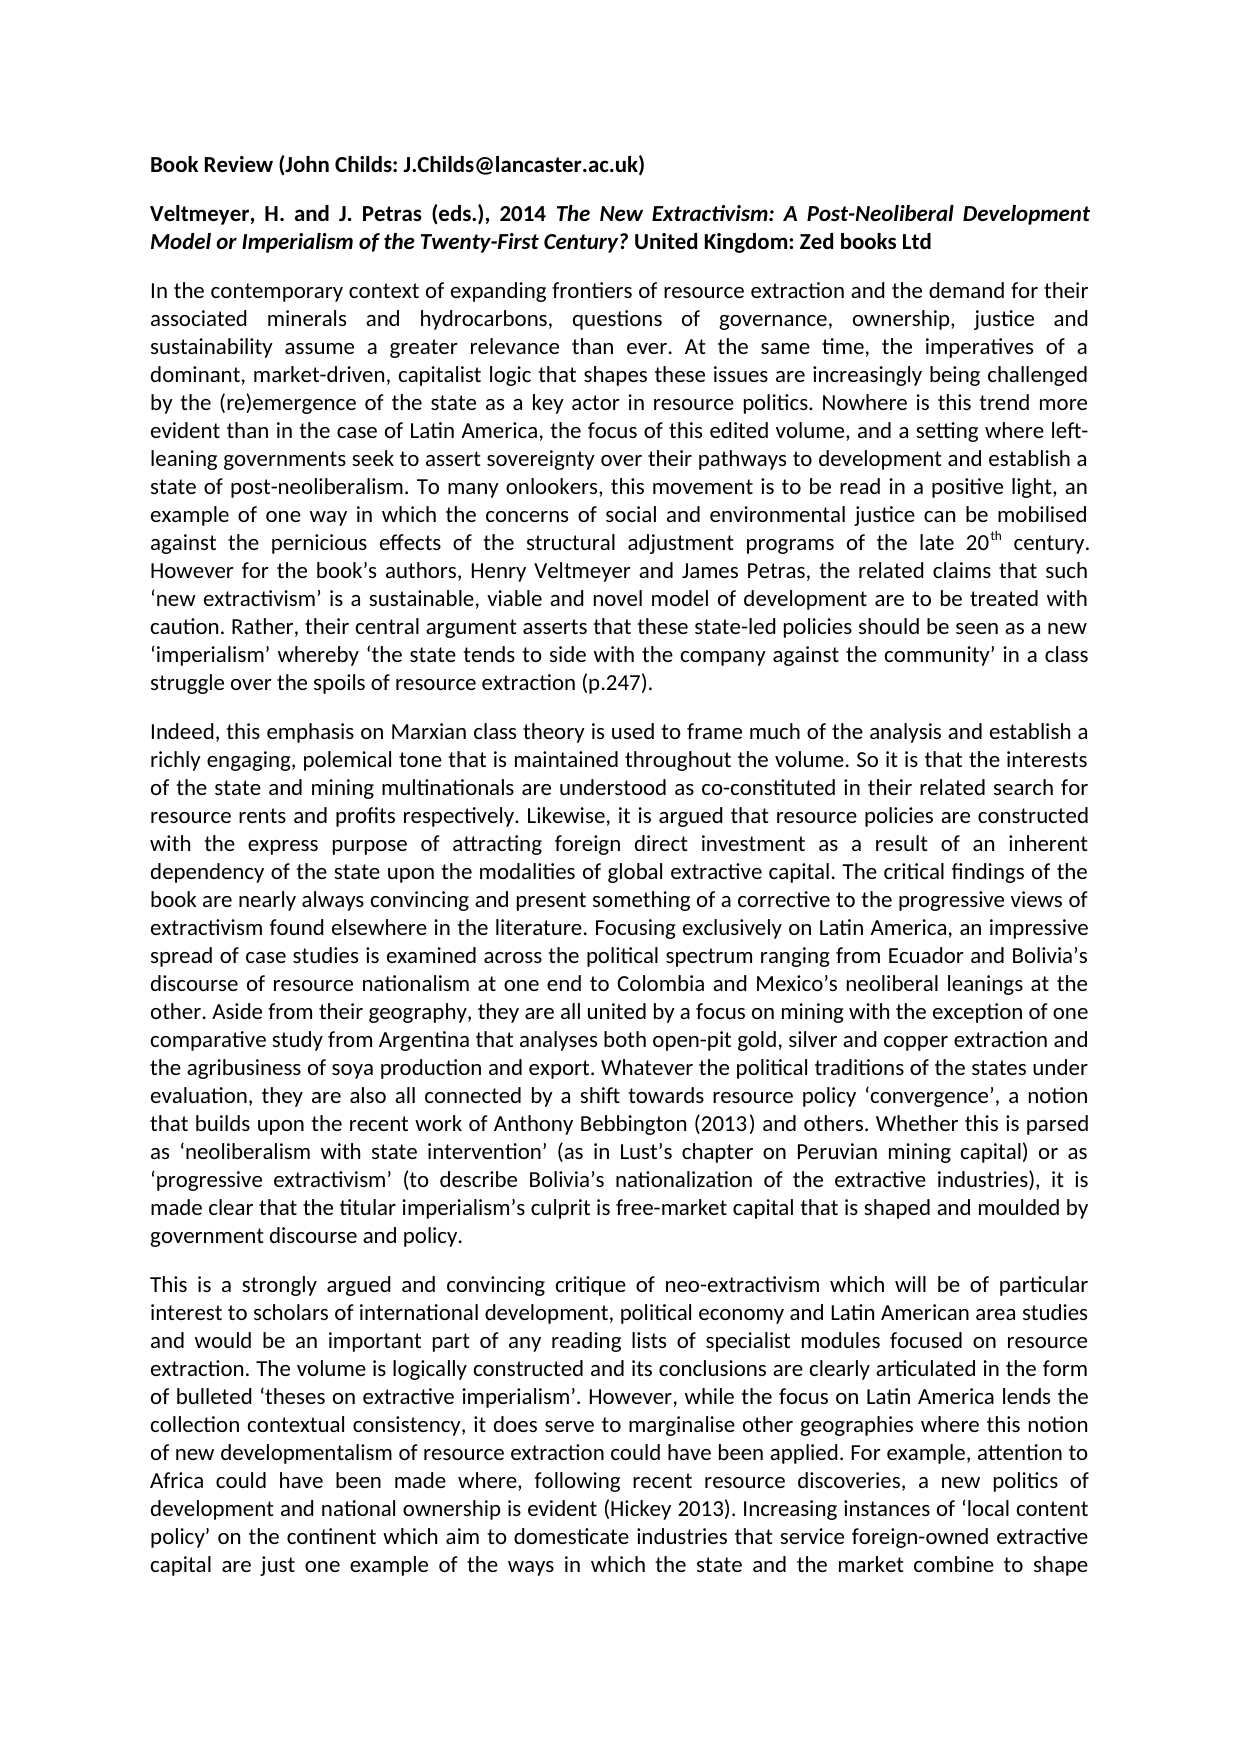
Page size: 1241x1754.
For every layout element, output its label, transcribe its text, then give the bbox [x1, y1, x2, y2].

text Veltmeyer, H. and J. Petras (eds.), 2014 The New Extractivism: A Post-Neoliberal Development Model or Imperialism of the Twenty-First Century? United Kingdom: Zed books Ltd [150, 199, 1090, 255]
text Indeed, this emphasis on Marxian class theory is used to frame much of the analysis and establish a richly engaging, polemical tone that is maintained throughout the volume. So it is that the interests of the state and mining multinationals are understood as co-constituted in their related search for resource rents and profits respectively. Likewise, it is argued that resource policies are constructed with the express purpose of attracting foreign direct investment as a result of an inherent dependency of the state upon the modalities of global extractive capital. The critical findings of the book are nearly always convincing and present something of a corrective to the progressive views of extractivism found elsewhere in the literature. Focusing exclusively on Latin America, an impressive spread of case studies is examined across the political spectrum ranging from Ecuador and Bolivia’s discourse of resource nationalism at one end to Colombia and Mexico’s neoliberal leanings at the other. Aside from their geography, they are all united by a focus on mining with the exception of one comparative study from Argentina that analyses both open-pit gold, silver and copper extraction and the agribusiness of soya production and export. Whatever the political traditions of the states under evaluation, they are also all connected by a shift towards resource policy ‘convergence’, a notion that builds upon the recent work of Anthony Bebbington (2013) and others. Whether this is parsed as ‘neoliberalism with state intervention’ (as in Lust’s chapter on Peruvian mining capital) or as ‘progressive extractivism’ (to describe Bolivia’s nationalization of the extractive industries), it is made clear that the titular imperialism’s culprit is free-market capital that is shaped and moulded by government discourse and policy. [150, 717, 1090, 1249]
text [150, 1270, 1090, 1578]
text In the contemporary context of expanding frontiers of resource extraction and the demand for their associated minerals and hydrocarbons, questions of governance, ownership, justice and sustainability assume a greater relevance than ever. At the same time, the imperatives of a dominant, market-driven, capitalist logic that shapes these issues are increasingly being challenged by the (re)emergence of the state as a key actor in resource politics. Nowhere is this trend more evident than in the case of Latin America, the focus of this edited volume, and a setting where left-leaning governments seek to assert sovereignty over their pathways to development and establish a state of post-neoliberalism. To many onlookers, this movement is to be read in a positive light, an example of one way in which the concerns of social and environmental justice can be mobilised against the pernicious effects of the structural adjustment programs of the late 20th century. However for the book’s authors, Henry Veltmeyer and James Petras, the related claims that such ‘new extractivism’ is a sustainable, viable and novel model of development are to be treated with caution. Rather, their central argument asserts that these state-led policies should be seen as a new ‘imperialism’ whereby ‘the state tends to side with the company against the community’ in a class struggle over the spoils of resource extraction (p.247). [150, 276, 1090, 696]
text Book Review (John Childs: J.Childs@lancaster.ac.uk) [150, 150, 1090, 178]
